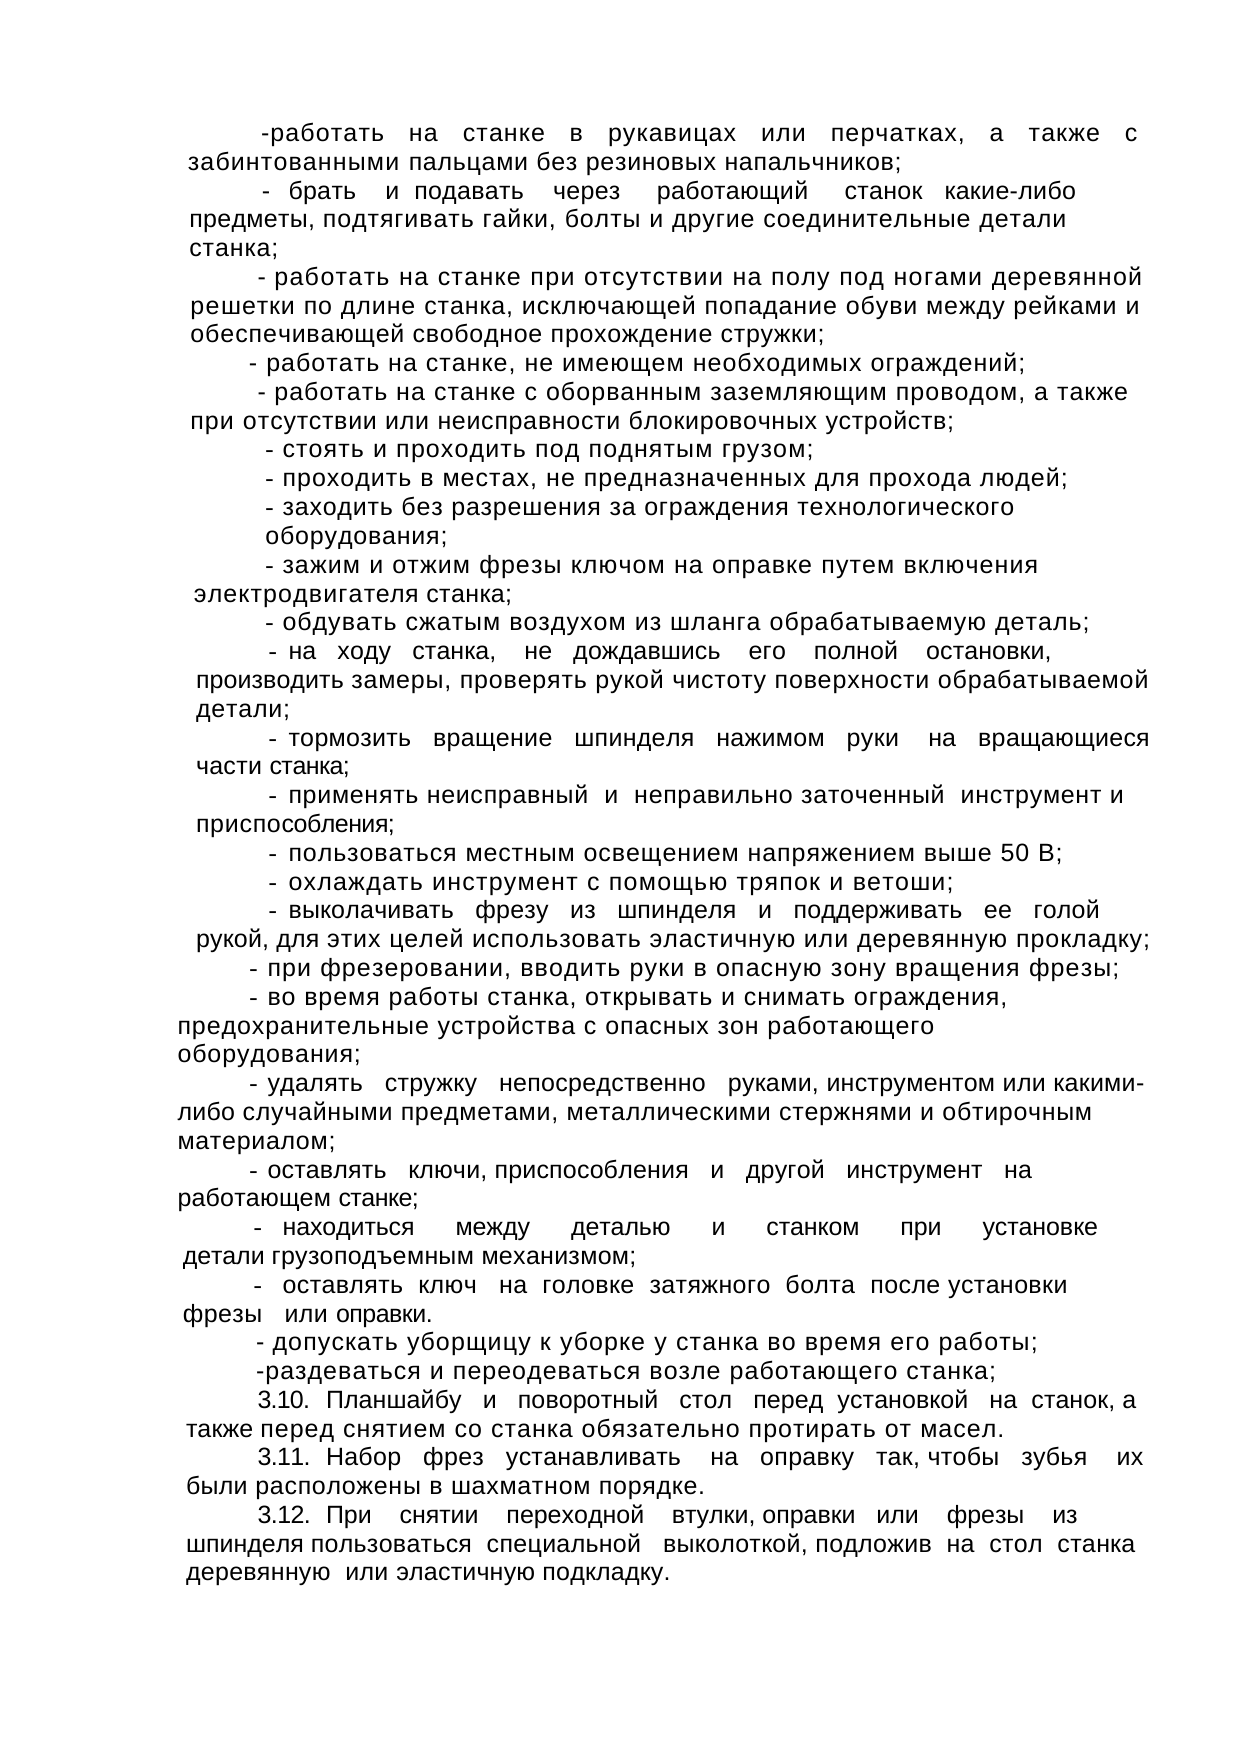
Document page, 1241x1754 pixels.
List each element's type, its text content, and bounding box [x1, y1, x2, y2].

list проходить в местах, не предназначенных для прохода людей; [265, 463, 1152, 492]
list обдувать сжатым воздухом из шланга обрабатываемую деталь; [265, 607, 1152, 636]
list находиться между деталью и станком при установке детали грузоподъемным механизмом; [183, 1212, 1152, 1270]
list при фрезеровании, вводить руки в опасную зону вращения фрезы; [249, 953, 1152, 982]
text - брать и подавать через работающий станок какие-либо предметы, подтягивать гайки, болты и другие соединительные детали станка; [189, 176, 1152, 262]
text - допускать уборщицу к уборке у станка во время его работы; -раздеваться и переодеваться возле работающего станка; [256, 1327, 1152, 1385]
list При снятии переходной втулки, оправки или фрезы из шпинделя пользоваться специальной выколоткой, подложив на стол станка деревянную или эластичную подкладку. [186, 1500, 1152, 1586]
list охлаждать инструмент с помощью тряпок и ветоши; [268, 867, 1152, 895]
list выколачивать фрезу из шпинделя и поддерживать ее голой рукой, для этих целей использовать эластичную или деревянную прокладку; [196, 895, 1152, 953]
text - работать на станке при отсутствии на полу под ногами деревянной решетки по длине станка, исключающей попадание обуви между рейками и обеспечивающей свободное прохождение стружки; [190, 262, 1152, 348]
list применять неисправный и неправильно заточенный инструмент и приспособления; [196, 780, 1152, 838]
list оставлять ключи, приспособления и другой инструмент на работающем станке; [177, 1154, 1152, 1212]
list удалять стружку непосредственно руками, инструментом или какими-либо случайными предметами, металлическими стержнями и обтирочным материалом; [177, 1068, 1152, 1154]
list оставлять ключ на головке затяжного болта после установки фрезы или оправки. [183, 1270, 1152, 1327]
list Планшайбу и поворотный стол перед установкой на станок, а также перед снятием со станка обязательно протирать от масел. [186, 1385, 1152, 1442]
list заходить без разрешения за ограждения технологического оборудования; [265, 492, 1152, 550]
list Набор фрез устанавливать на оправку так, чтобы зубья их были расположены в шахматном порядке. [186, 1442, 1152, 1500]
list стоять и проходить под поднятым грузом; [265, 434, 1152, 463]
list зажим и отжим фрезы ключом на оправке путем включения электродвигателя станка; [194, 550, 1152, 607]
list во время работы станка, открывать и снимать ограждения, предохранительные устройства с опасных зон работающего оборудования; [177, 982, 1098, 1068]
list пользоваться местным освещением напряжением выше 50 В; [268, 838, 1152, 867]
text - работать на станке с оборванным заземляющим проводом, а также при отсутствии или неисправности блокировочных устройств; [190, 377, 1152, 434]
list тормозить вращение шпинделя нажимом руки на вращающиеся части станка; [196, 722, 1152, 780]
text -работать на станке в рукавицах или перчатках, а также с забинтованными пальцами без резиновых напальчников; [188, 118, 1139, 176]
list на ходу станка, не дождавшись его полной остановки, производить замеры, проверять рукой чистоту поверхности обрабатываемой детали; [196, 636, 1152, 722]
text - работать на станке, не имеющем необходимых ограждений; [249, 348, 1152, 377]
